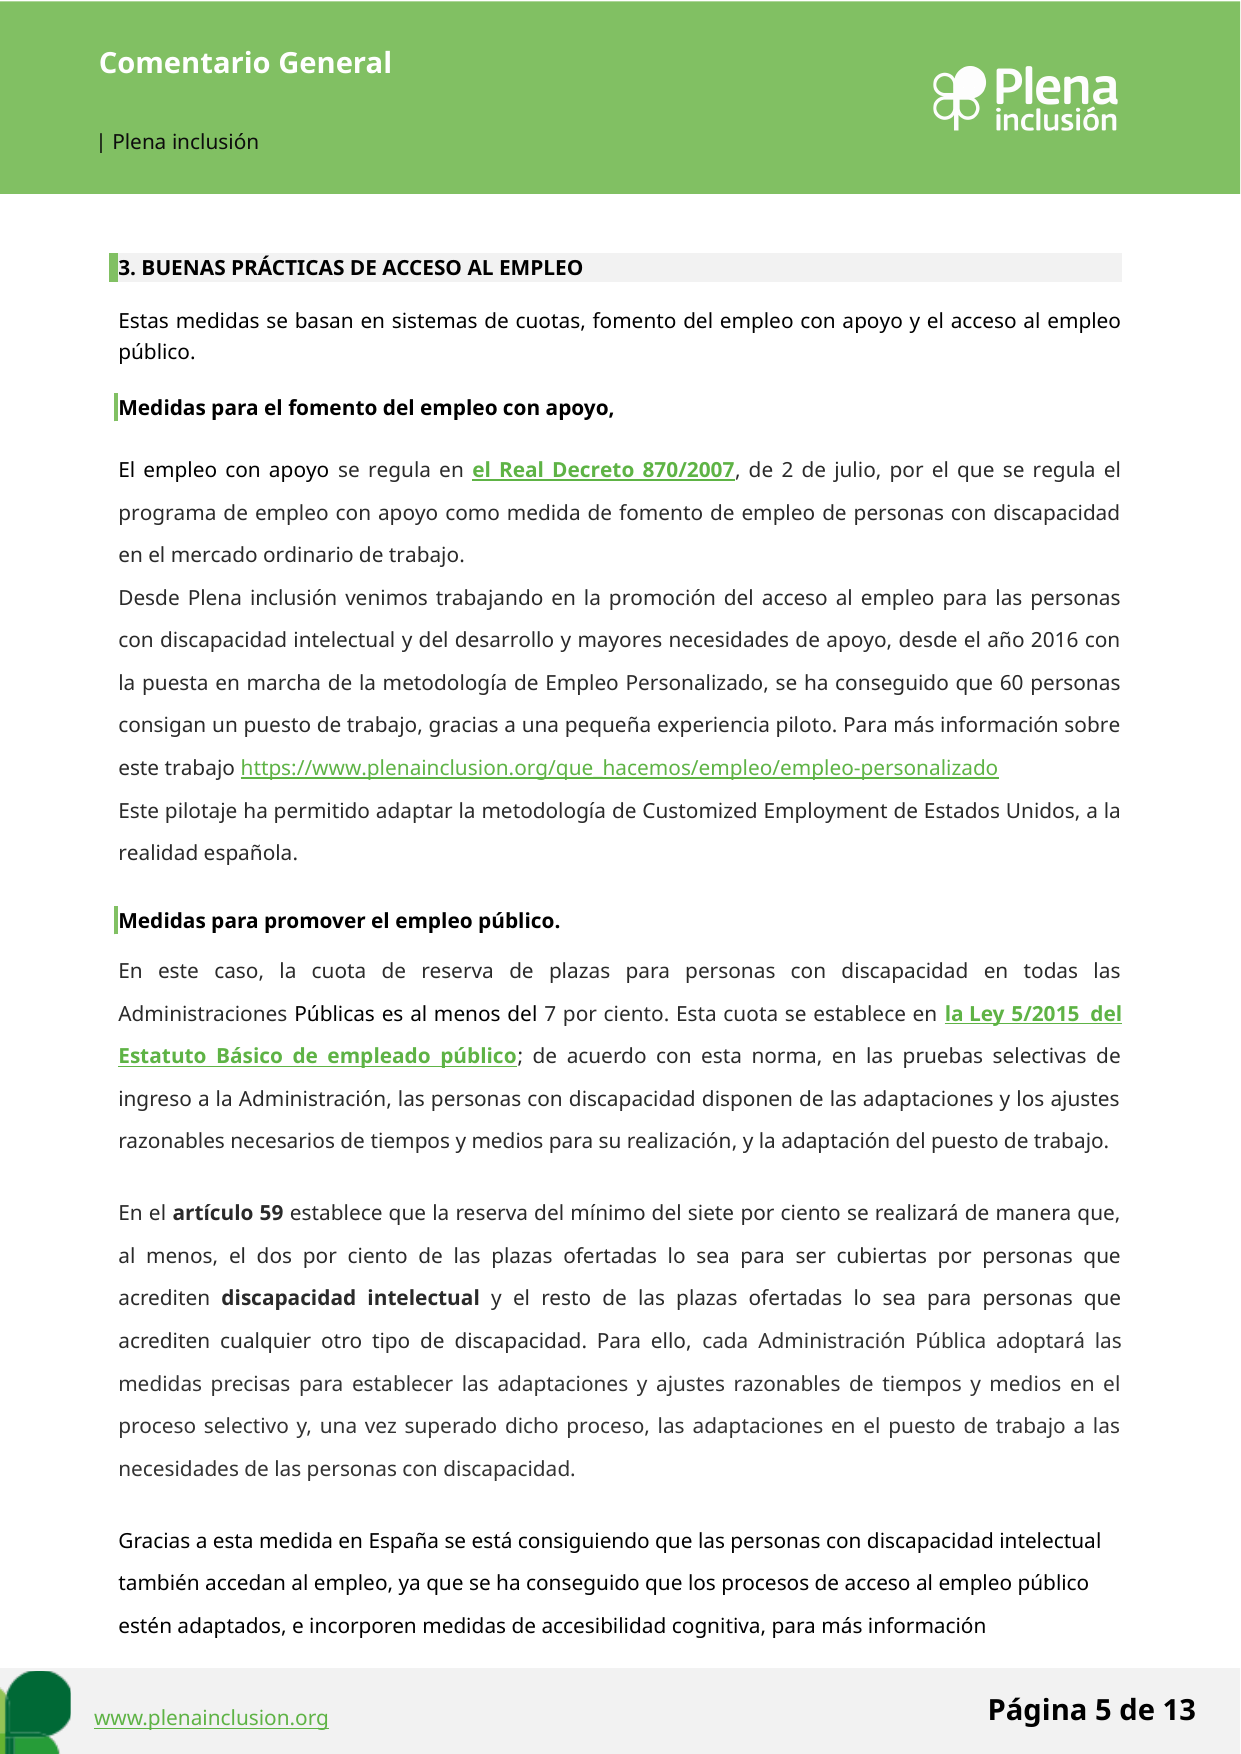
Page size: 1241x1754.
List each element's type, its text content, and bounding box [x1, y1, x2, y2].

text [118, 1526, 1122, 1639]
list Estas medidas se basan en sistemas de cuotas, fomento del empleo con apoyo y el acceso al empleo público. [118, 335, 1122, 366]
list El empleo con apoyo se regula en el Real Decreto 870/2007, de 2 de julio, por el que se regula el programa de empleo con apoyo como medida de fomento de empleo de personas con discapacidad en el mercado ordinario de trabajo. [118, 455, 1122, 569]
subtitle Medidas para promover el empleo público. [118, 906, 1122, 934]
text En este caso, la cuota de reserva de plazas para personas con discapacidad en todas las Administraciones Públicas es al menos del 7 por ciento. Esta cuota se establece en la Ley 5/2015 del Estatuto Básico de empleado público; de acuerdo con esta norma, en las pruebas selectivas de ingreso a la Administración, las personas con discapacidad disponen de las adaptaciones y los ajustes razonables necesarios de tiempos y medios para su realización, y la adaptación del puesto de trabajo. [118, 956, 1122, 1155]
picture [933, 66, 1118, 131]
list Este pilotaje ha permitido adaptar la metodología de Customized Employment de Estados Unidos, a la realidad española. [118, 796, 1122, 867]
text En el artículo 59 establece que la reserva del mínimo del siete por ciento se realizará de manera que, al menos, el dos por ciento de las plazas ofertadas lo sea para ser cubiertas por personas que acrediten discapacidad intelectual y el resto de las plazas ofertadas lo sea para personas que acrediten cualquier otro tipo de discapacidad. Para ello, cada Administración Pública adoptará las medidas precisas para establecer las adaptaciones y ajustes razonables de tiempos y medios en el proceso selectivo y, una vez superado dicho proceso, las adaptaciones en el puesto de trabajo a las necesidades de las personas con discapacidad. [118, 1198, 1122, 1482]
subtitle Medidas para el fomento del empleo con apoyo, [118, 393, 1122, 421]
list Desde Plena inclusión venimos trabajando en la promoción del acceso al empleo para las personas con discapacidad intelectual y del desarrollo y mayores necesidades de apoyo, desde el año 2016 con la puesta en marcha de la metodología de Empleo Personalizado, se ha conseguido que 60 personas consigan un puesto de trabajo, gracias a una pequeña experiencia piloto. Para más información sobre este trabajo https://www.plenainclusion.org/que_hacemos/empleo/empleo-personalizado [118, 583, 1122, 782]
subtitle 3. BUENAS PRÁCTICAS DE ACCESO AL EMPLEO [118, 253, 1122, 282]
